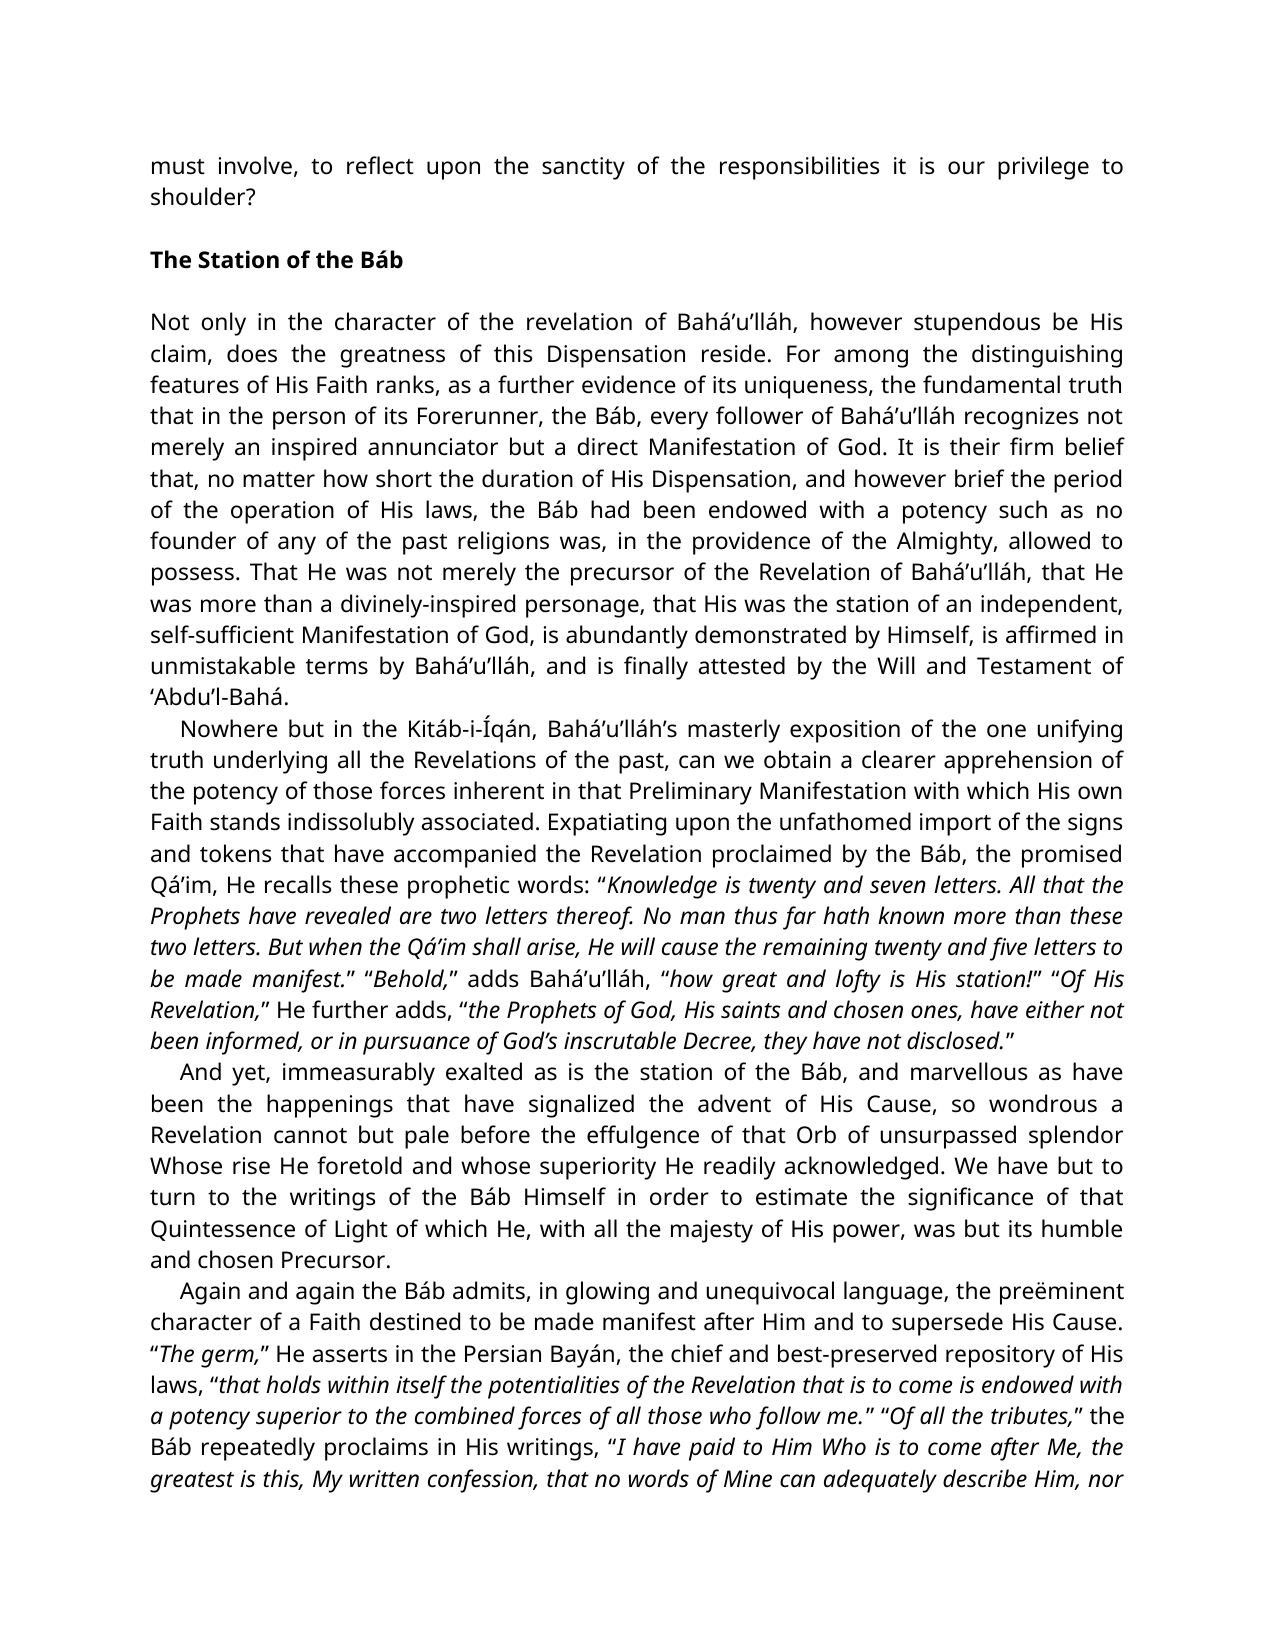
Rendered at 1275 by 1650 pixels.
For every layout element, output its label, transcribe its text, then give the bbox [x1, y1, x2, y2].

text Nowhere but in the Kitáb-i-Íqán, Bahá’u’lláh’s masterly exposition of the one unifying truth underlying all the Revelations of the past, can we obtain a clearer apprehension of the potency of those forces inherent in that Preliminary Manifestation with which His own Faith stands indissolubly associated. Expatiating upon the unfathomed import of the signs and tokens that have accompanied the Revelation proclaimed by the Báb, the promised Qá’im, He recalls these prophetic words: “Knowledge is twenty and seven letters. All that the Prophets have revealed are two letters thereof. No man thus far hath known more than these two letters. But when the Qá’im shall arise, He will cause the remaining twenty and five letters to be made manifest.” “Behold,” adds Bahá’u’lláh, “how great and lofty is His station!” “Of His Revelation,” He further adds, “the Prophets of God, His saints and chosen ones, have either not been informed, or in pursuance of God’s inscrutable Decree, they have not disclosed.” [150, 712, 1125, 1056]
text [150, 150, 1125, 212]
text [150, 1275, 1125, 1494]
text Not only in the character of the revelation of Bahá’u’lláh, however stupendous be His claim, does the greatness of this Dispensation reside. For among the distinguishing features of His Faith ranks, as a further evidence of its uniqueness, the fundamental truth that in the person of its Forerunner, the Báb, every follower of Bahá’u’lláh recognizes not merely an inspired annunciator but a direct Manifestation of God. It is their firm belief that, no matter how short the duration of His Dispensation, and however brief the period of the operation of His laws, the Báb had been endowed with a potency such as no founder of any of the past religions was, in the providence of the Almighty, allowed to possess. That He was not merely the precursor of the Revelation of Bahá’u’lláh, that He was more than a divinely-inspired personage, that His was the station of an independent, self-sufficient Manifestation of God, is abundantly demonstrated by Himself, is affirmed in unmistakable terms by Bahá’u’lláh, and is finally attested by the Will and Testament of ‘Abdu’l‑Bahá. [150, 306, 1125, 712]
text And yet, immeasurably exalted as is the station of the Báb, and marvellous as have been the happenings that have signalized the advent of His Cause, so wondrous a Revelation cannot but pale before the effulgence of that Orb of unsurpassed splendor Whose rise He foretold and whose superiority He readily acknowledged. We have but to turn to the writings of the Báb Himself in order to estimate the significance of that Quintessence of Light of which He, with all the majesty of His power, was but its humble and chosen Precursor. [150, 1056, 1125, 1275]
